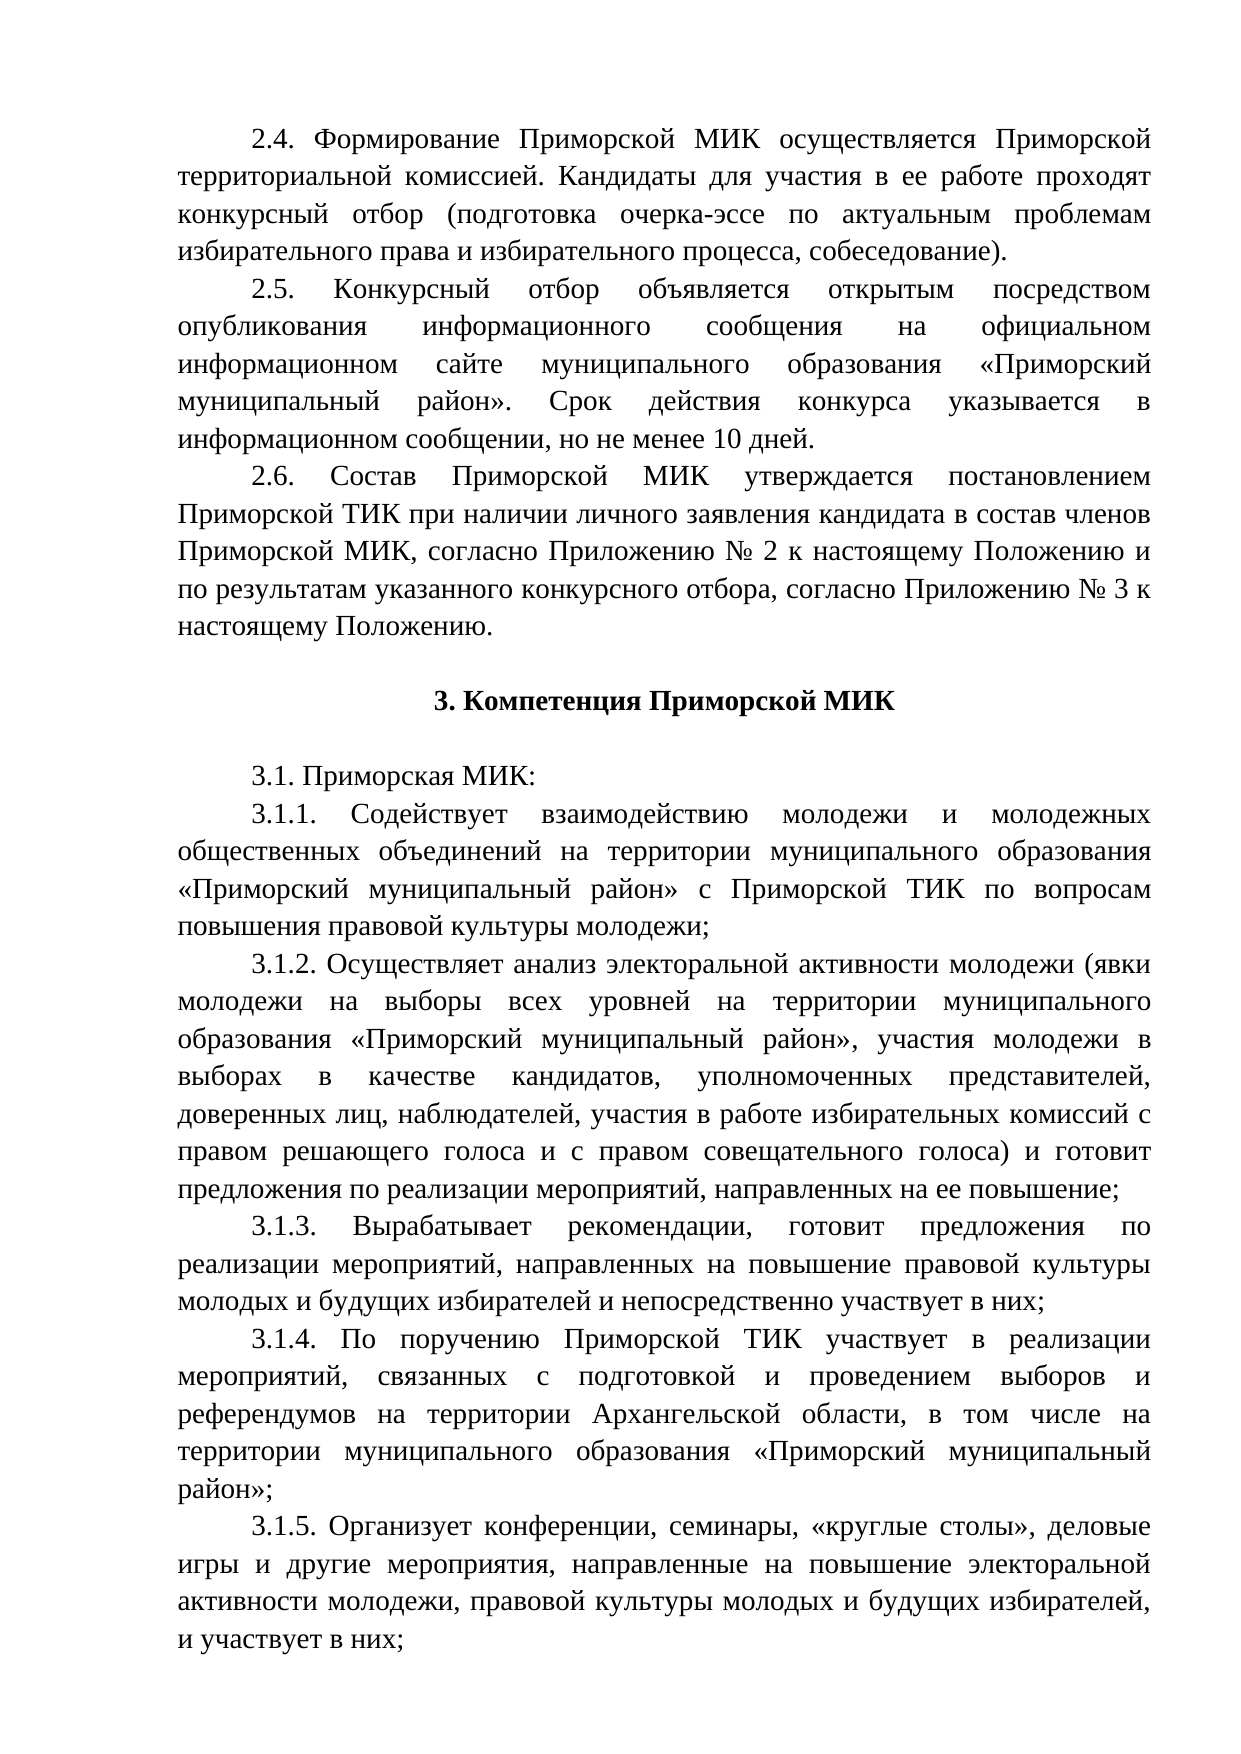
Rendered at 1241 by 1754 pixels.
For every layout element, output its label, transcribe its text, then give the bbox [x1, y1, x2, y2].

text 3.1.1. Содействует взаимодействию молодежи и молодежных общественных объединений на территории муниципального образования «Приморский муниципальный район» с Приморской ТИК по вопросам повышения правовой культуры молодежи; [177, 793, 1152, 943]
text 3.1.5. Организует конференции, семинары, «круглые столы», деловые игры и другие мероприятия, направленные на повышение электоральной активности молодежи, правовой культуры молодых и будущих избирателей, и участвует в них; [177, 1506, 1152, 1656]
text 3.1.2. Осуществляет анализ электоральной активности молодежи (явки молодежи на выборы всех уровней на территории муниципального образования «Приморский муниципальный район», участия молодежи в выборах в качестве кандидатов, уполномоченных представителей, доверенных лиц, наблюдателей, участия в работе избирательных комиссий с правом решающего голоса и с правом совещательного голоса) и готовит предложения по реализации мероприятий, направленных на ее повышение; [177, 943, 1152, 1206]
text 3.1. Приморская МИК: [177, 756, 1152, 793]
text 3.1.4. По поручению Приморской ТИК участвует в реализации мероприятий, связанных с подготовкой и проведением выборов и референдумов на территории Архангельской области, в том числе на территории муниципального образования «Приморский муниципальный район»; [177, 1318, 1152, 1506]
text 2.6. Состав Приморской МИК утверждается постановлением Приморской ТИК при наличии личного заявления кандидата в состав членов Приморской МИК, согласно Приложению № 2 к настоящему Положению и по результатам указанного конкурсного отбора, согласно Приложению № 3 к настоящему Положению. [177, 456, 1152, 643]
text 3.1.3. Вырабатывает рекомендации, готовит предложения по реализации мероприятий, направленных на повышение правовой культуры молодых и будущих избирателей и непосредственно участвует в них; [177, 1206, 1152, 1318]
text 2.5. Конкурсный отбор объявляется открытым посредством опубликования информационного сообщения на официальном информационном сайте муниципального образования «Приморский муниципальный район». Срок действия конкурса указывается в информационном сообщении, но не менее 10 дней. [177, 268, 1152, 456]
text 2.4. Формирование Приморской МИК осуществляется Приморской территориальной комиссией. Кандидаты для участия в ее работе проходят конкурсный отбор (подготовка очерка-эссе по актуальным проблемам избирательного права и избирательного процесса, собеседование). [177, 118, 1152, 268]
text 3. Компетенция Приморской МИК [177, 681, 1152, 718]
